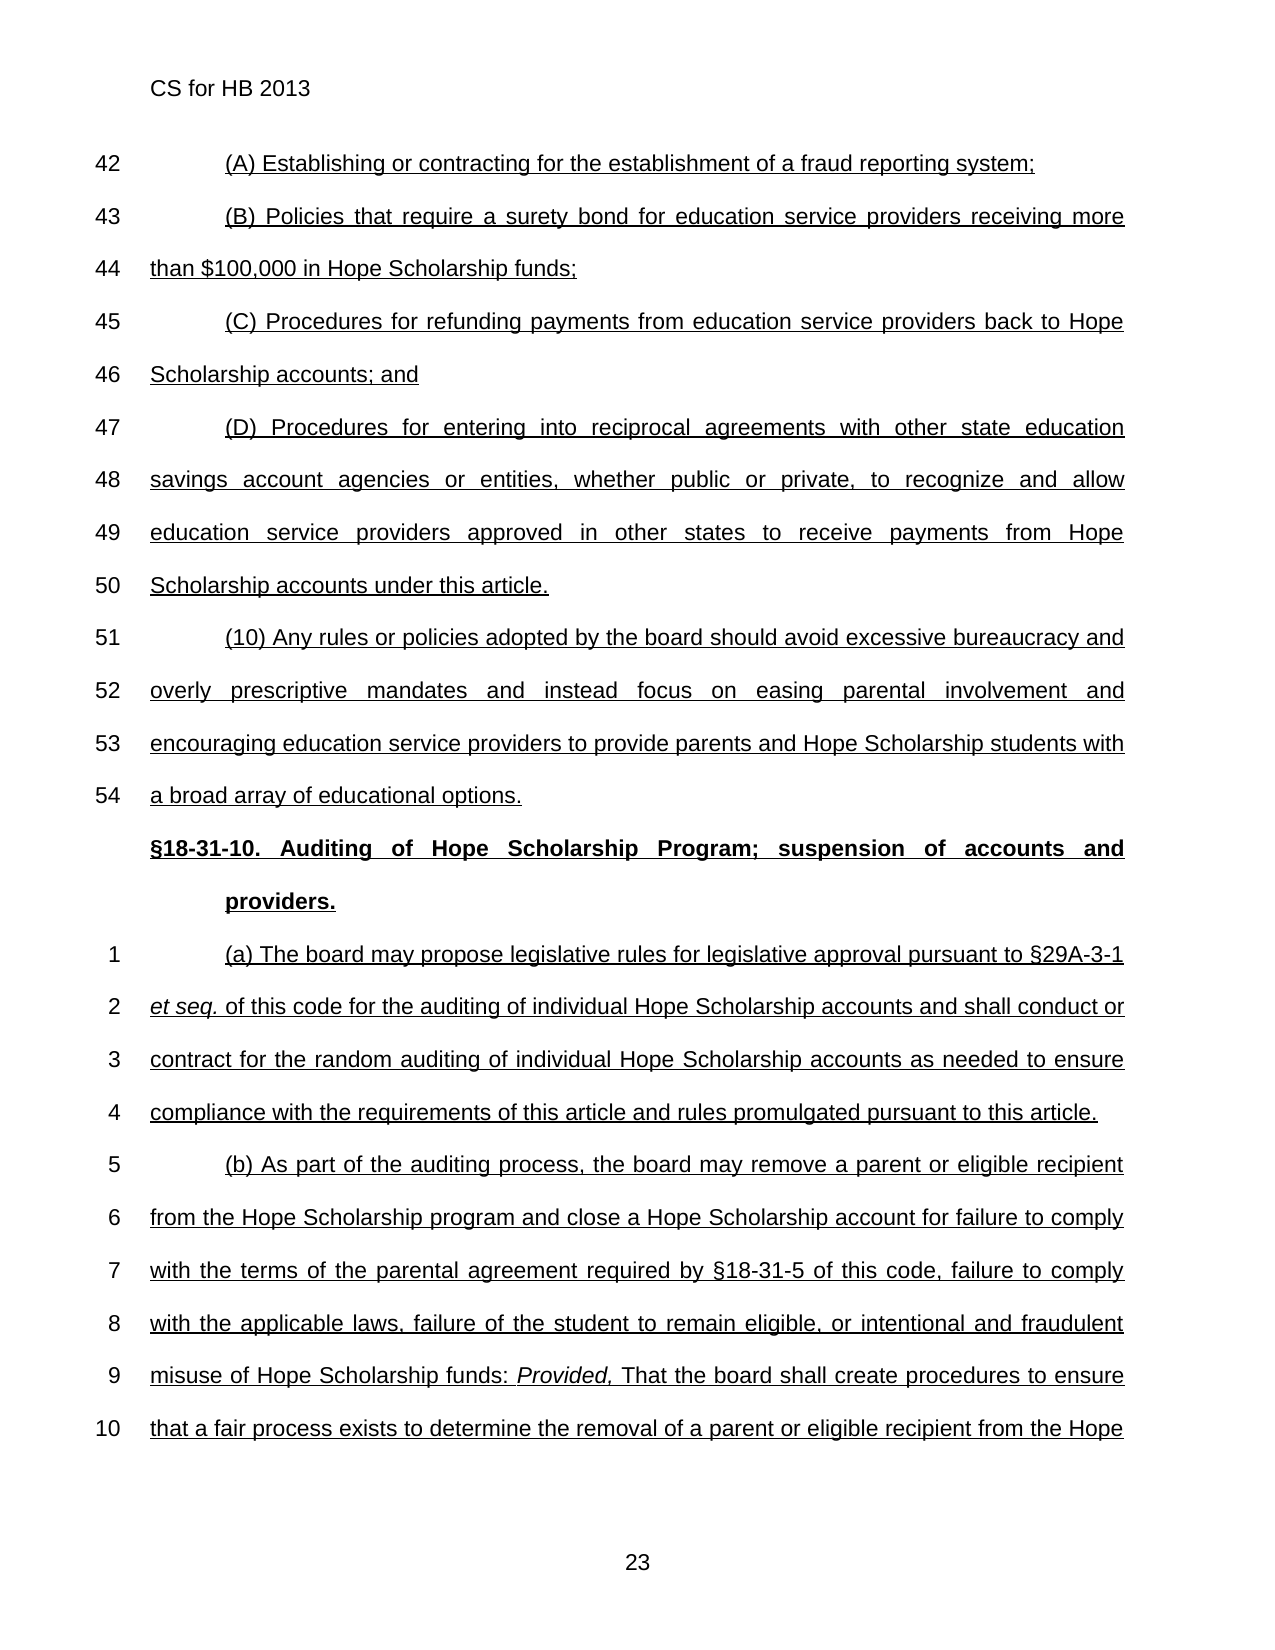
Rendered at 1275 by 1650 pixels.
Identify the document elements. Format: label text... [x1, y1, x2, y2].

text (a) The board may propose legislative rules for legislative approval pursuant to §29A-3-1 et seq. of this code for the auditing of individual Hope Scholarship accounts and shall conduct or contract for the random auditing of individual Hope Scholarship accounts as needed to ensure compliance with the requirements of this article and rules promulgated pursuant to this article. [150, 1070, 1125, 1125]
text (10) Any rules or policies adopted by the board should avoid excessive bureaucracy and overly prescriptive mandates and instead focus on easing parental involvement and encouraging education service providers to provide parents and Hope Scholarship students with a broad array of educational options. [150, 754, 1125, 809]
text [150, 1386, 1125, 1441]
subtitle §18-31-10. Auditing of Hope Scholarship Program; suspension of accounts and providers. [150, 835, 1125, 858]
text (C) Procedures for refunding payments from education service providers back to Hope Scholarship accounts; and [150, 308, 1125, 387]
text (10) Any rules or policies adopted by the board should avoid excessive bureaucracy and overly prescriptive mandates and instead focus on easing parental involvement and encouraging education service providers to provide parents and Hope Scholarship students with a broad array of educational options. [150, 701, 1125, 753]
text (B) Policies that require a surety bond for education service providers receiving more than $100,000 in Hope Scholarship funds; [150, 203, 1125, 282]
text (D) Procedures for entering into reciprocal agreements with other state education savings account agencies or entities, whether public or private, to recognize and allow education service providers approved in other states to receive payments from Hope Scholarship accounts under this article. [150, 413, 1125, 489]
text (a) The board may propose legislative rules for legislative approval pursuant to §29A-3-1 et seq. of this code for the auditing of individual Hope Scholarship accounts and shall conduct or contract for the random auditing of individual Hope Scholarship accounts as needed to ensure compliance with the requirements of this article and rules promulgated pursuant to this article. [150, 1017, 1125, 1069]
subtitle §18-31-10. Auditing of Hope Scholarship Program; suspension of accounts and providers. [150, 859, 1125, 914]
text (10) Any rules or policies adopted by the board should avoid excessive bureaucracy and overly prescriptive mandates and instead focus on easing parental involvement and encouraging education service providers to provide parents and Hope Scholarship students with a broad array of educational options. [150, 624, 1125, 700]
text (a) The board may propose legislative rules for legislative approval pursuant to §29A-3-1 et seq. of this code for the auditing of individual Hope Scholarship accounts and shall conduct or contract for the random auditing of individual Hope Scholarship accounts as needed to ensure compliance with the requirements of this article and rules promulgated pursuant to this article. [150, 941, 1125, 1016]
text (D) Procedures for entering into reciprocal agreements with other state education savings account agencies or entities, whether public or private, to recognize and allow education service providers approved in other states to receive payments from Hope Scholarship accounts under this article. [150, 490, 1125, 598]
text (A) Establishing or contracting for the establishment of a fraud reporting system; [150, 150, 1125, 176]
